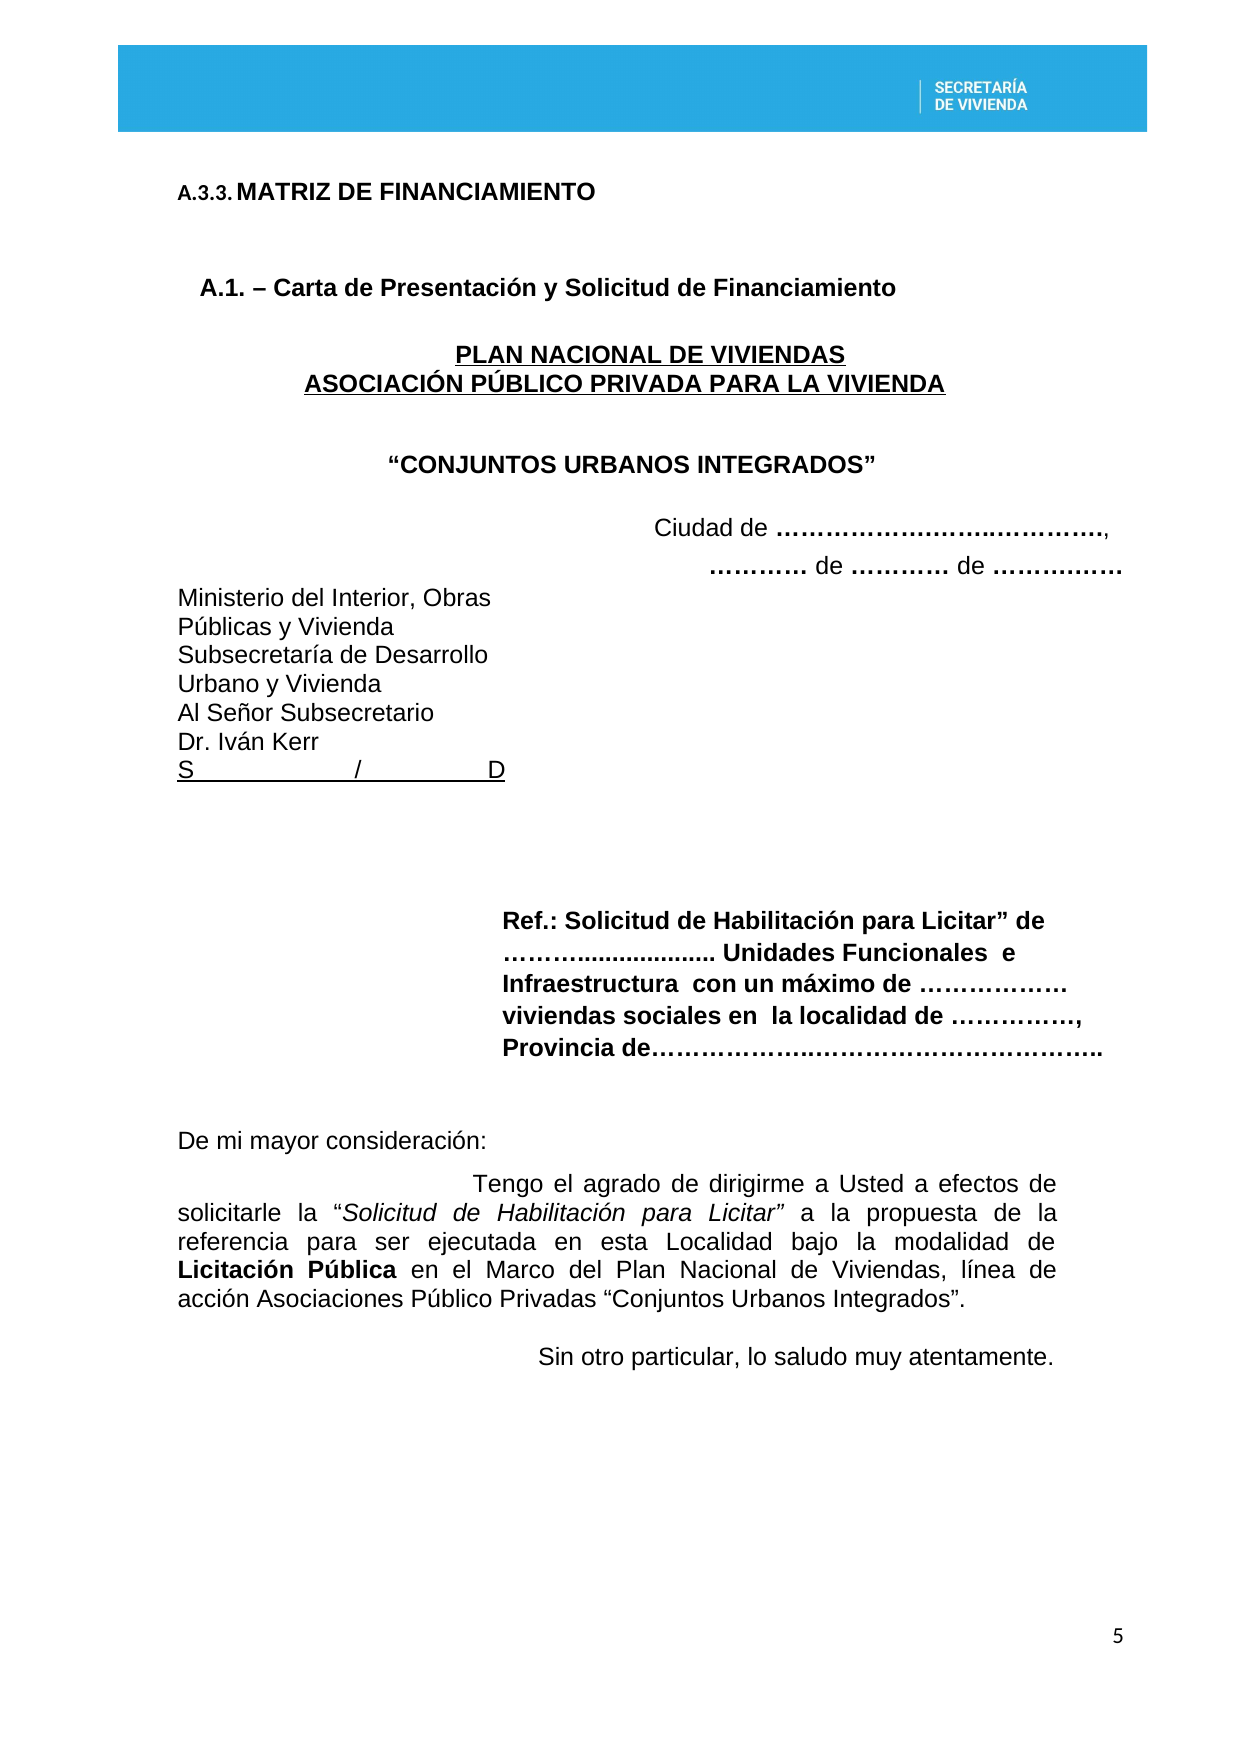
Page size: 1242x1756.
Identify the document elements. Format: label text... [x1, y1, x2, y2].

list – Carta de Presentación y Solicitud de Financiamiento [199, 273, 1123, 302]
text Al Señor Subsecretario [177, 698, 517, 727]
text PLAN NACIONAL DE VIVIENDAS [177, 340, 1123, 368]
text S / D [177, 756, 1123, 784]
text ………… de ………… de ……….…… [654, 551, 1123, 580]
text Tengo el agrado de dirigirme a Usted a efectos de solicitarle la “Solicitud de Habilitación para Licitar” a la propuesta de la referencia para ser ejecutada en esta Localidad bajo la modalidad de Licitación Pública en el Marco del Plan Nacional de Viviendas, línea de acción Asociaciones Público Privadas “Conjuntos Urbanos Integrados”. [177, 1169, 1057, 1313]
list MATRIZ DE FINANCIAMIENTO [177, 177, 1122, 206]
text “CONJUNTOS URBANOS INTEGRADOS” [177, 449, 1079, 478]
text Dr. Iván Kerr [177, 727, 1123, 756]
text Ciudad de ……………….……..…………., [654, 513, 1123, 542]
text Provincia de………………..…………………………….. [502, 1033, 1123, 1062]
text De mi mayor consideración: [177, 1126, 1123, 1155]
text Ministerio del Interior, Obras Públicas y Vivienda Subsecretaría de Desarrollo Urbano y Vivienda [177, 583, 517, 698]
text Sin otro particular, lo saludo muy atentamente. [538, 1342, 1123, 1371]
picture [118, 45, 1148, 132]
text ASOCIACIÓN PÚBLICO PRIVADA PARA LA VIVIENDA [177, 369, 1072, 397]
text Ref.: Solicitud de Habilitación para Licitar” de ……….................... Unidades Funcionales e Infraestructura con un máximo de ……………… viviendas sociales en la localidad de ……………, [502, 906, 1093, 1029]
